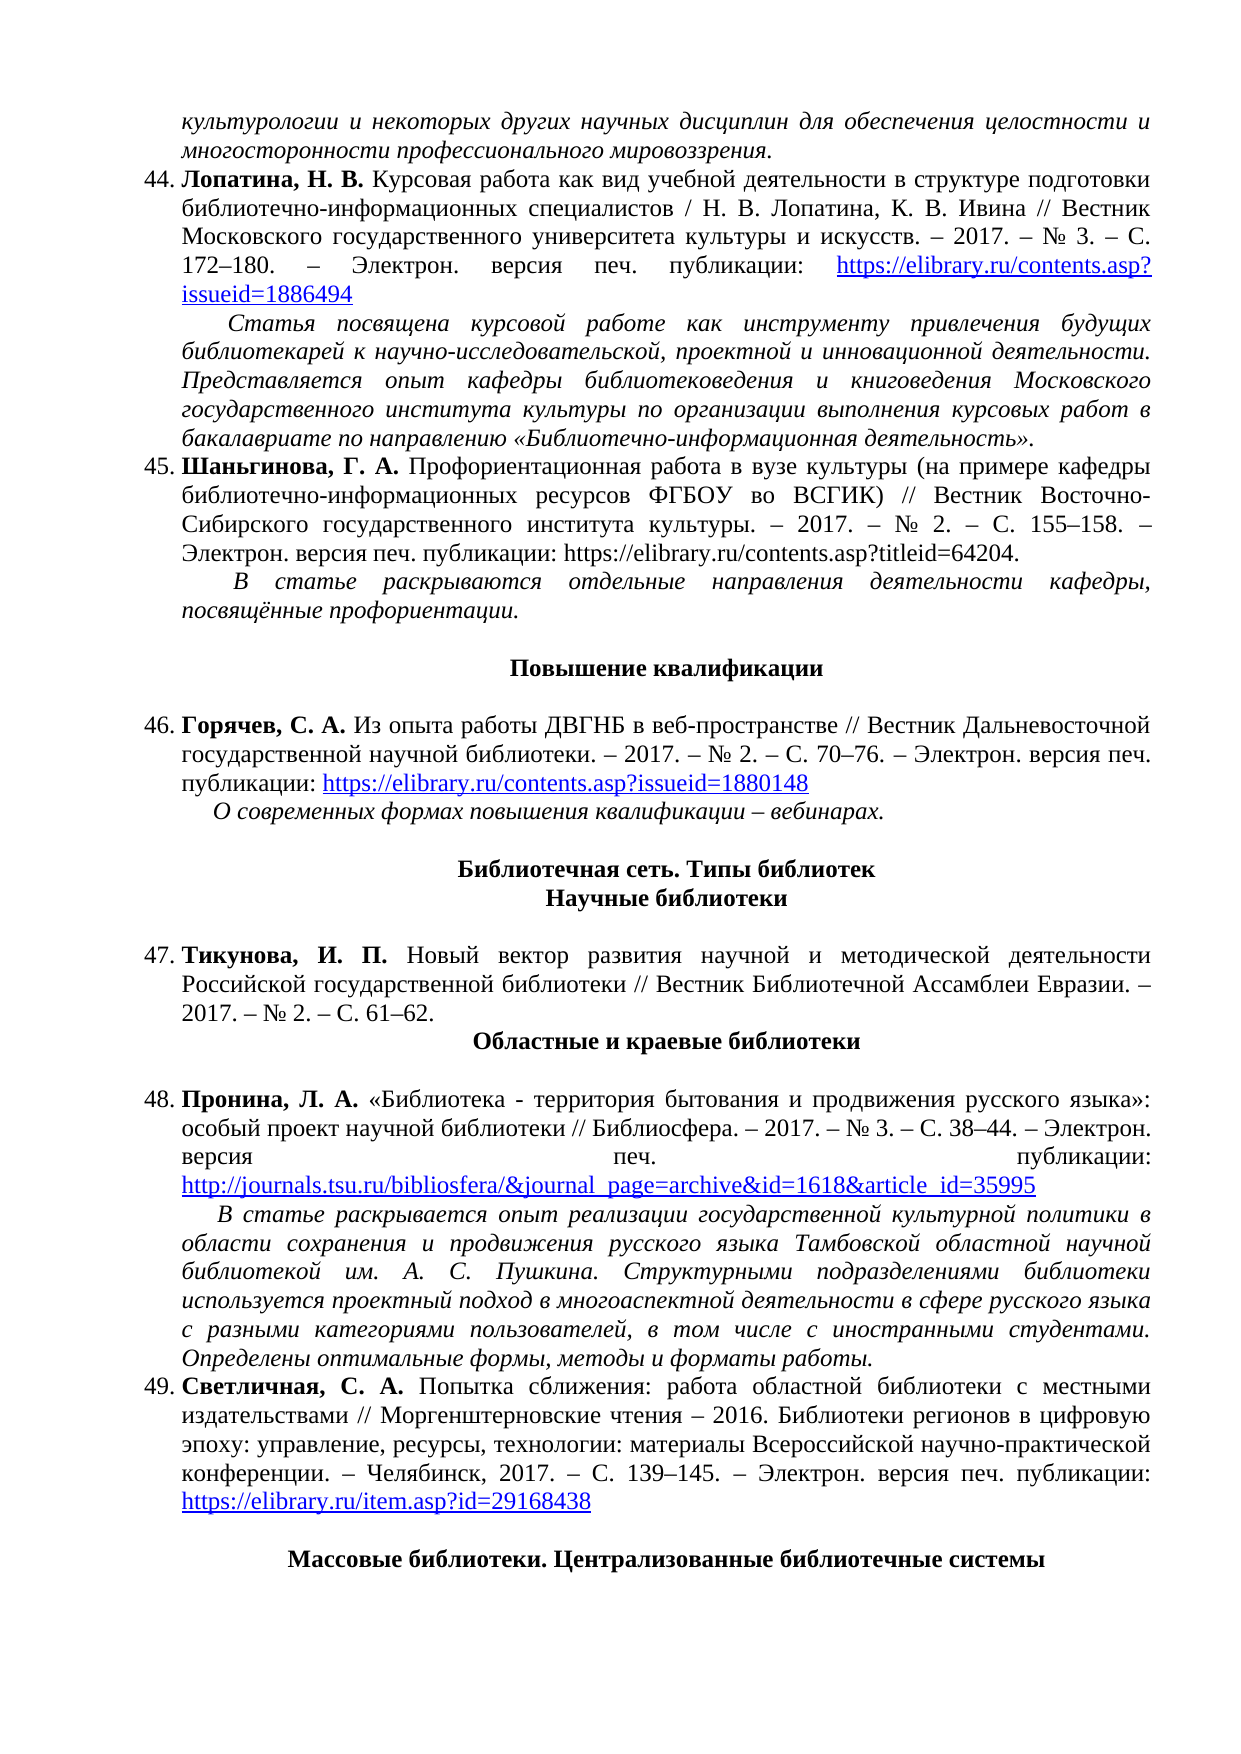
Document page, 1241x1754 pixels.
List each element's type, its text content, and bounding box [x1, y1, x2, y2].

text Статья посвящена курсовой работе как инструменту привлечения будущих библиотекарей к научно-исследовательской, проектной и инновационной деятельности. Представляется опыт кафедры библиотековедения и книговедения Московского государственного института культуры по организации выполнения курсовых работ в бакалавриате по направлению «Библиотечно-информационная деятельность». [181, 308, 1152, 451]
text В статье раскрываются отдельные направления деятельности кафедры, посвящённые профориентации. [181, 566, 1152, 624]
list Лопатина, Н. В. Курсовая работа как вид учебной деятельности в структуре подготовки библиотечно-информационных специалистов / Н. В. Лопатина, К. В. Ивина // Вестник Московского государственного университета культуры и искусств. – 2017. – № 3. – С. 172–180. – Электрон. версия печ. публикации: https://elibrary.ru/contents.asp?issueid=1886494 [144, 164, 1152, 308]
list Светличная, С. А. Попытка сближения: работа областной библиотеки с местными издательствами // Моргенштерновские чтения – 2016. Библиотеки регионов в цифровую эпоху: управление, ресурсы, технологии: материалы Всероссийской научно-практической конференции. – Челябинск, 2017. – С. 139–145. – Электрон. версия печ. публикации: https://elibrary.ru/item.asp?id=29168438 [144, 1371, 1152, 1515]
text Массовые библиотеки. Централизованные библиотечные системы [181, 1544, 1152, 1573]
list Тикунова, И. П. Новый вектор развития научной и методической деятельности Российской государственной библиотеки // Вестник Библиотечной Ассамблеи Евразии. – 2017. – № 2. – С. 61–62. [144, 940, 1152, 1026]
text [181, 106, 1152, 164]
text В статье раскрывается опыт реализации государственной культурной политики в области сохранения и продвижения русского языка Тамбовской областной научной библиотекой им. А. С. Пушкина. Структурными подразделениями библиотеки используется проектный подход в многоаспектной деятельности в сфере русского языка с разными категориями пользователей, в том числе с иностранными студентами. Определены оптимальные формы, методы и форматы работы. [181, 1199, 1152, 1371]
list Пронина, Л. А. «Библиотека - территория бытования и продвижения русского языка»: особый проект научной библиотеки // Библиосфера. – 2017. – № 3. – С. 38–44. – Электрон. версия печ. публикации: http://journals.tsu.ru/bibliosfera/&journal_page=archive&id=1618&article_id=35995 [144, 1084, 1152, 1199]
text О современных формах повышения квалификации – вебинарах. [181, 796, 1152, 825]
list Шаньгинова, Г. А. Профориентационная работа в вузе культуры (на примере кафедры библиотечно-информационных ресурсов ФГБОУ во ВСГИК) // Вестник Восточно-Сибирского государственного института культуры. – 2017. – № 2. – С. 155–158. – Электрон. версия печ. публикации: https://elibrary.ru/contents.asp?titleid=64204. [144, 451, 1152, 566]
text Библиотечная сеть. Типы библиотек [181, 854, 1152, 883]
text Повышение квалификации [181, 653, 1152, 681]
text Научные библиотеки [181, 883, 1152, 911]
list Горячев, С. А. Из опыта работы ДВГНБ в веб-пространстве // Вестник Дальневосточной государственной научной библиотеки. – 2017. – № 2. – С. 70–76. – Электрон. версия печ. публикации: https://elibrary.ru/contents.asp?issueid=1880148 [144, 710, 1152, 796]
text Областные и краевые библиотеки [181, 1026, 1152, 1055]
